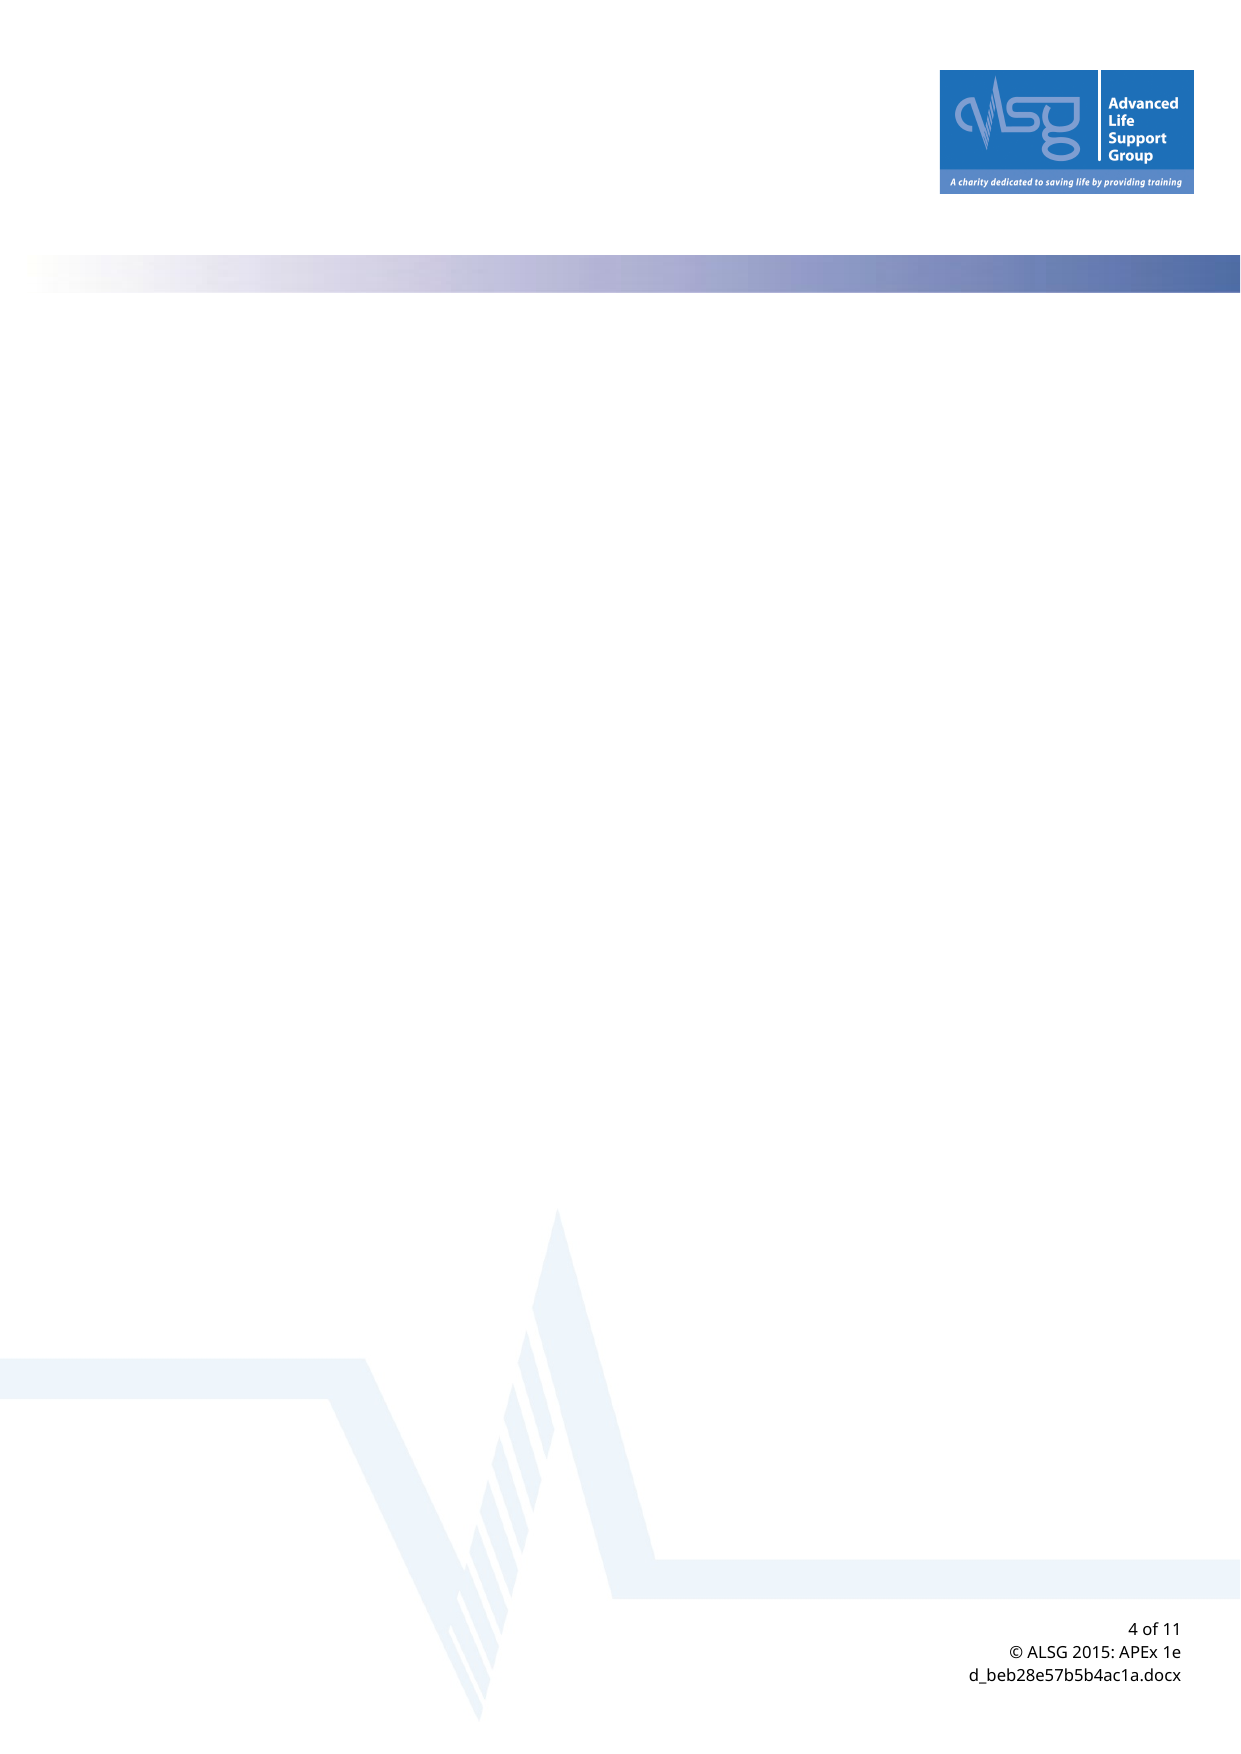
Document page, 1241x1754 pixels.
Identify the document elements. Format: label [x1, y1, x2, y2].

picture [27, 255, 1241, 293]
picture [939, 70, 1194, 194]
picture [0, 1208, 1241, 1722]
